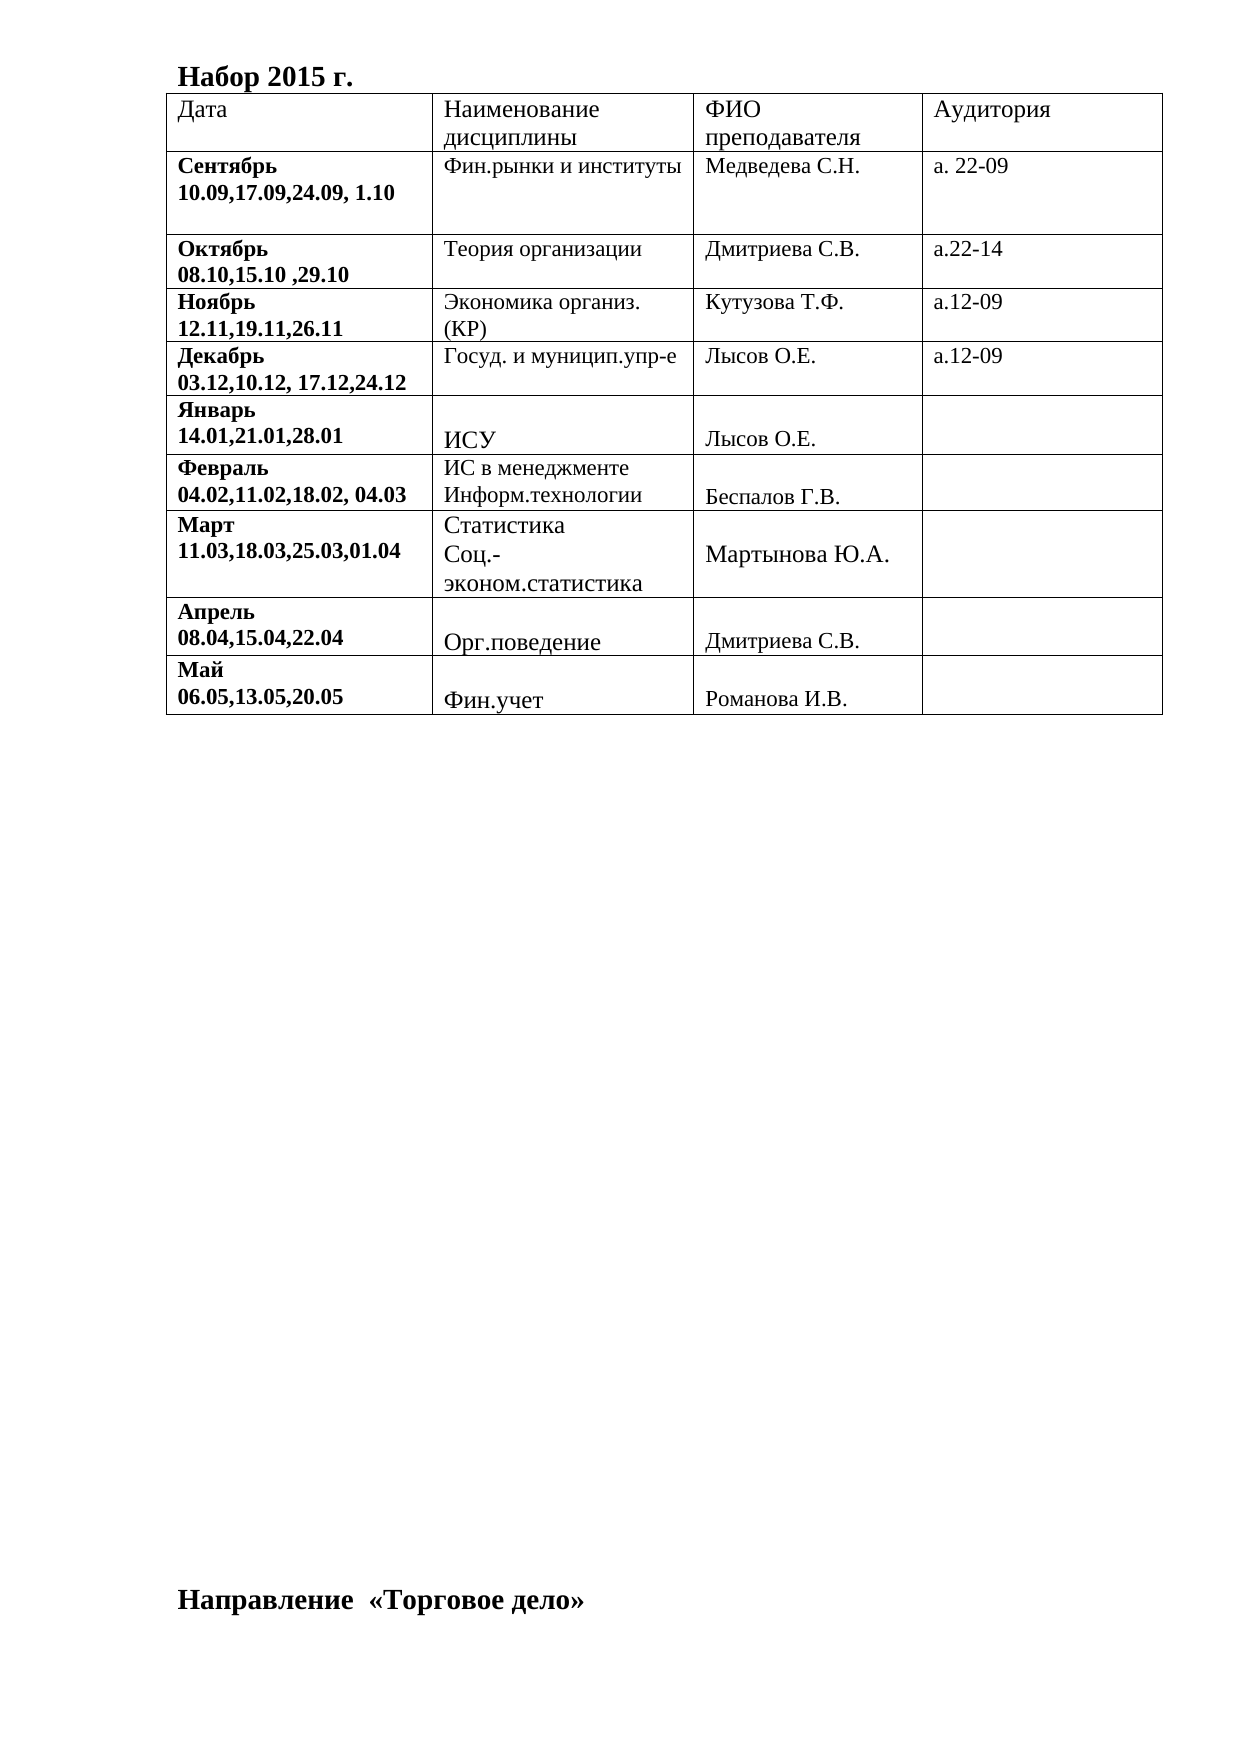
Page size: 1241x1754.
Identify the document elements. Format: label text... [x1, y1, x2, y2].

table_cell [923, 396, 1162, 453]
table_cell Мартынова Ю.А. [694, 511, 922, 597]
table_cell Дмитриева С.В. [694, 235, 922, 287]
table_cell Дмитриева С.В. [694, 598, 922, 655]
table_cell Лысов О.Е. [694, 396, 922, 453]
table_cell а.22-14 [923, 235, 1162, 287]
table_header Дата [167, 94, 432, 151]
table_cell а.12-09 [923, 289, 1162, 341]
table_cell Март 11.03,18.03,25.03,01.04 [167, 511, 432, 597]
table_cell Орг.поведение [433, 598, 693, 655]
table_cell [923, 511, 1162, 597]
table_header Наименование дисциплины [433, 94, 693, 151]
table_cell ИС в менеджменте Информ.технологии [433, 455, 693, 509]
table_cell [923, 455, 1162, 509]
table_cell а.12-09 [923, 342, 1162, 395]
table_cell Романова И.В. [694, 656, 922, 714]
table_cell Январь 14.01,21.01,28.01 [167, 396, 432, 453]
table_cell Экономика организ.(КР) [433, 289, 693, 341]
table_cell Февраль 04.02,11.02,18.02, 04.03 [167, 455, 432, 509]
table_cell ИСУ [433, 396, 693, 453]
table_cell Сентябрь 10.09,17.09,24.09, 1.10 [167, 152, 432, 234]
table_cell Декабрь 03.12,10.12, 17.12,24.12 [167, 342, 432, 395]
table_cell Медведева С.Н. [694, 152, 922, 234]
table_cell а. 22-09 [923, 152, 1162, 234]
table_header Аудитория [923, 94, 1162, 151]
table_cell Госуд. и муницип.упр-е [433, 342, 693, 395]
table_cell Беспалов Г.В. [694, 455, 922, 509]
table_cell Лысов О.Е. [694, 342, 922, 395]
table_cell Теория организации [433, 235, 693, 287]
table_cell Апрель 08.04,15.04,22.04 [167, 598, 432, 655]
table_cell Фин.рынки и институты [433, 152, 693, 234]
table_cell Май 06.05,13.05,20.05 [167, 656, 432, 714]
table_cell Фин.учет [433, 656, 693, 714]
table_cell Кутузова Т.Ф. [694, 289, 922, 341]
table_cell [923, 656, 1162, 714]
text Направление «Торговое дело» [177, 1582, 1152, 1616]
table_cell Ноябрь 12.11,19.11,26.11 [167, 289, 432, 341]
table_cell Статистика Соц.-эконом.статистика [433, 511, 693, 597]
table_cell Октябрь 08.10,15.10 ,29.10 [167, 235, 432, 287]
table_cell [923, 598, 1162, 655]
text Набор 2015 г. [177, 59, 1152, 93]
table_header ФИО преподавателя [694, 94, 922, 151]
